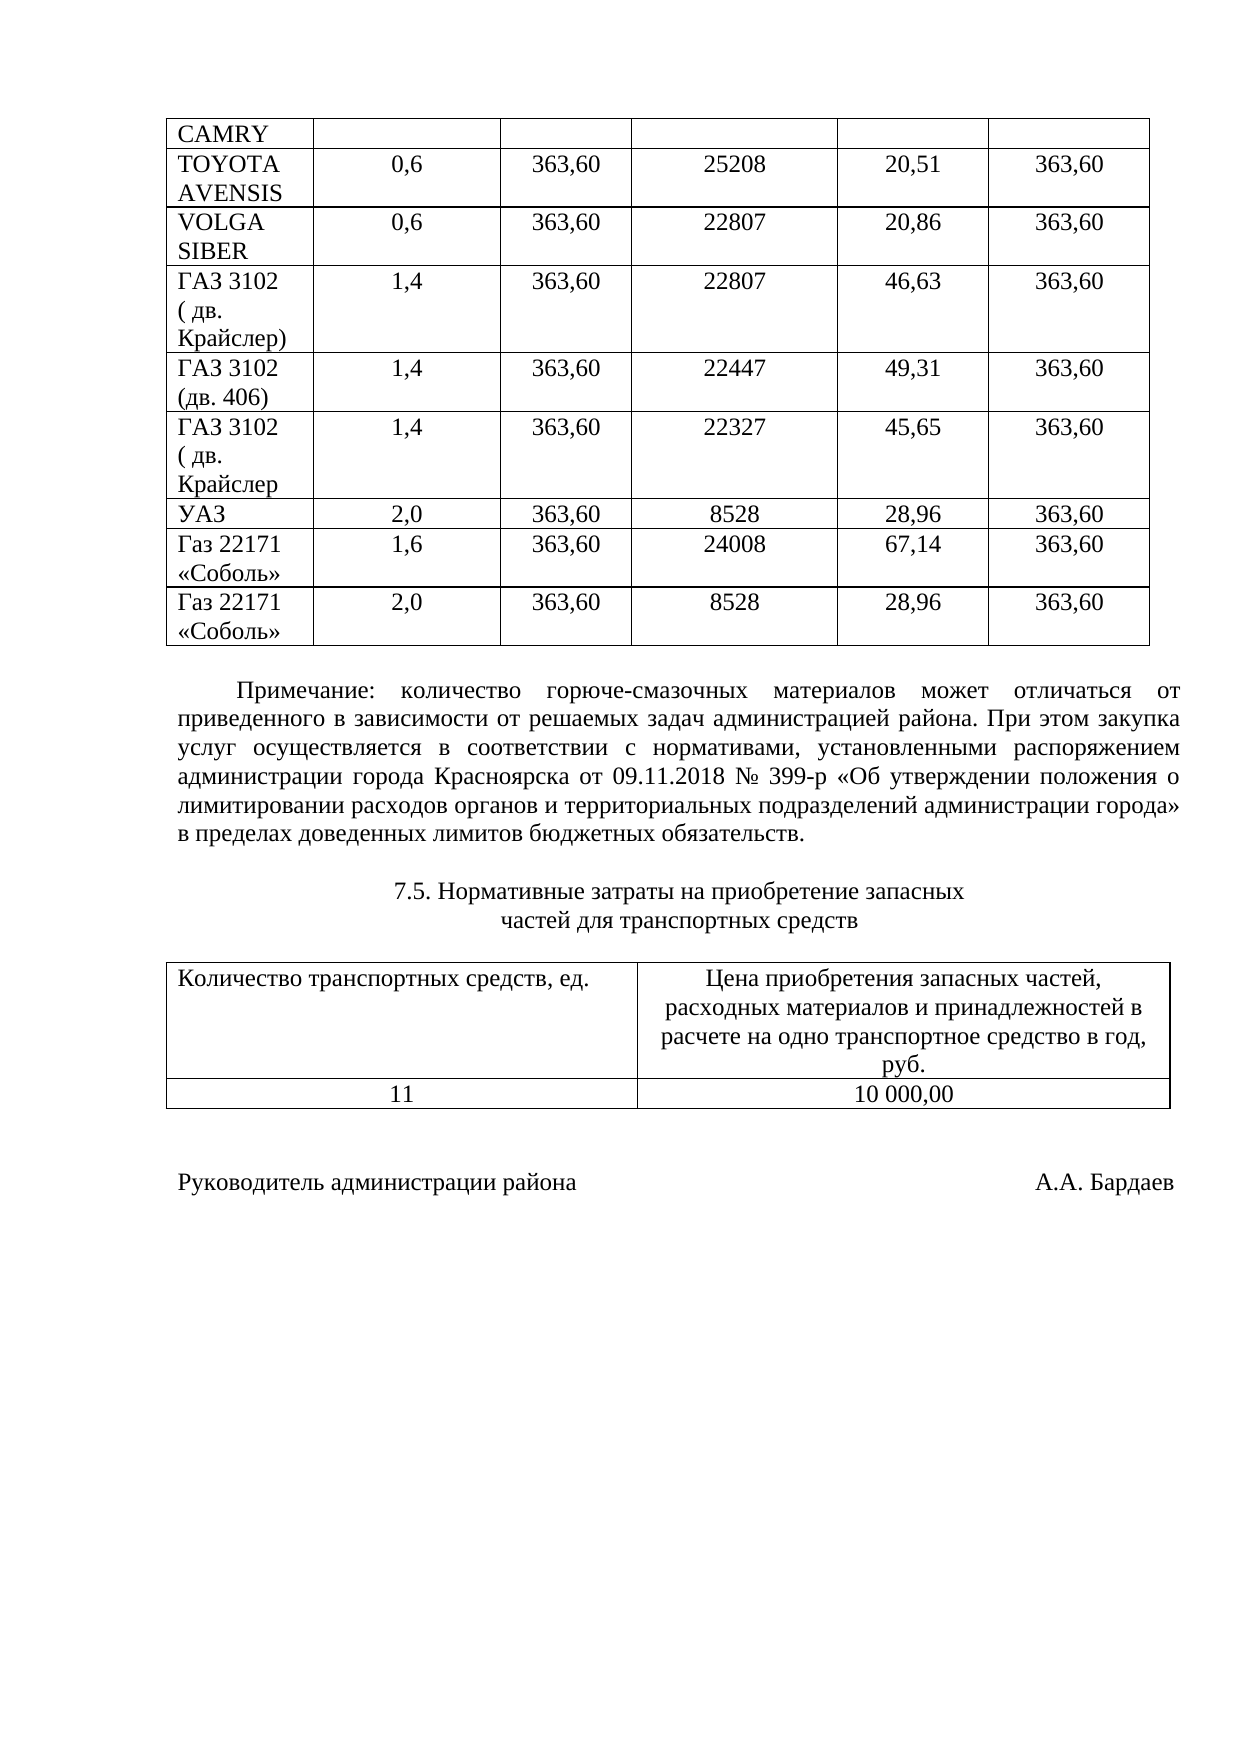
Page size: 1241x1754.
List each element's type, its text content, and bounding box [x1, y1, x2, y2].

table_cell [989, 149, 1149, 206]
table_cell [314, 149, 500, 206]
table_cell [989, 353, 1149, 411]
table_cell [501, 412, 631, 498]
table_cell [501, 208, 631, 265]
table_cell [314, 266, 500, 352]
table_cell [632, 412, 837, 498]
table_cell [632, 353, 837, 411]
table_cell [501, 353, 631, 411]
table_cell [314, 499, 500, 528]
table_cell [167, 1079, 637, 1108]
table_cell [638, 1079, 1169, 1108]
text частей для транспортных средств [177, 905, 1181, 933]
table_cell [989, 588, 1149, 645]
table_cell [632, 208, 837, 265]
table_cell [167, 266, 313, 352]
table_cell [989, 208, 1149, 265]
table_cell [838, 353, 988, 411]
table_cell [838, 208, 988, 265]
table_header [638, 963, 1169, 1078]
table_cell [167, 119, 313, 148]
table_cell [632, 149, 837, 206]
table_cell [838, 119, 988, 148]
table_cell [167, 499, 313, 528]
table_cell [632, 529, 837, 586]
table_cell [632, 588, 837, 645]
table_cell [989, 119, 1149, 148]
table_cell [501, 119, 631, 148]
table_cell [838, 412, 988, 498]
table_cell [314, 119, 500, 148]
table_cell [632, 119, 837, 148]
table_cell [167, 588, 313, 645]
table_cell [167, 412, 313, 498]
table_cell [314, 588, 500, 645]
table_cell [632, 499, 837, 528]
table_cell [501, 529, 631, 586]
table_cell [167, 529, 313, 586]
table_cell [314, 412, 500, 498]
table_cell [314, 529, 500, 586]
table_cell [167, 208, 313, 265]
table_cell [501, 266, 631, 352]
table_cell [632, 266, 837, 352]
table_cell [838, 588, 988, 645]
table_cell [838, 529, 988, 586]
text 7.5. Нормативные затраты на приобретение запасных [177, 876, 1181, 905]
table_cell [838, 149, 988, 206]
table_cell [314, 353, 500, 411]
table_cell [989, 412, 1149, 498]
text Примечание: количество горюче-смазочных материалов может отличаться от приведенного в зависимости от решаемых задач администрацией района. При этом закупка услуг осуществляется в соответствии с нормативами, установленными распоряжением администрации города Красноярска от 09.11.2018 № 399-р «Об утверждении положения о лимитировании расходов органов и территориальных подразделений администрации города» в пределах доведенных лимитов бюджетных обязательств. [177, 675, 1181, 847]
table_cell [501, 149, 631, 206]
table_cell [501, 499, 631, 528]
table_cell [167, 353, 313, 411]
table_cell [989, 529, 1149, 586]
text Руководитель администрации района А.А. Бардаев [177, 1167, 1181, 1195]
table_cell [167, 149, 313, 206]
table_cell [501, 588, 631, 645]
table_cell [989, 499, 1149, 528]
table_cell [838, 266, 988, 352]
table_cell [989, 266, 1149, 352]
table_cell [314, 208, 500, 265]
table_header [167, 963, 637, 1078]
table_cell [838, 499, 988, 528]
